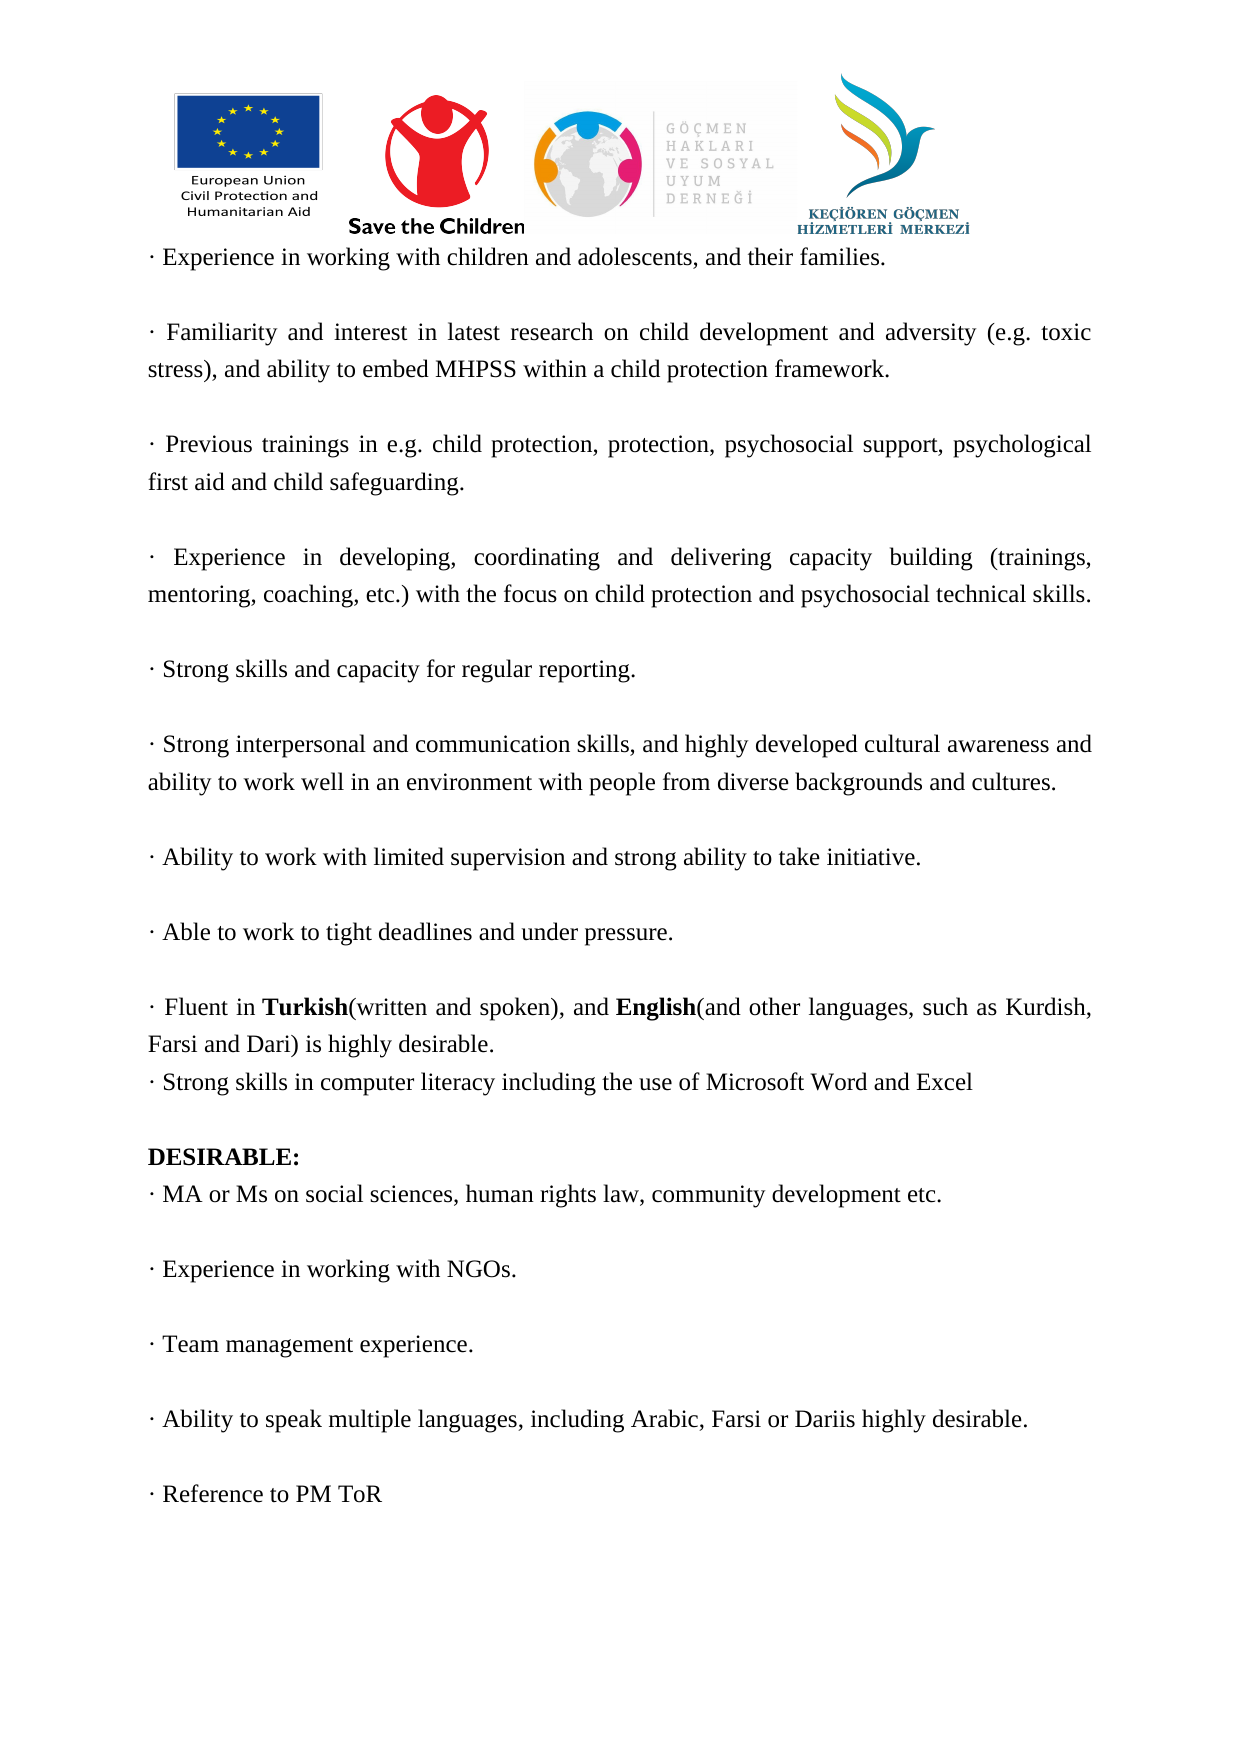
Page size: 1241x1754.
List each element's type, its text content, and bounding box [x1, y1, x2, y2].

text · Strong skills and capacity for regular reporting. [148, 646, 1093, 683]
text · Ability to speak multiple languages, including Arabic, Farsi or Dariis highly desirable. [148, 1396, 1093, 1433]
text · Fluent in Turkish(written and spoken), and English(and other languages, such as Kurdish, Farsi and Dari) is highly desirable. [148, 983, 1093, 1058]
picture [147, 73, 970, 234]
text · Experience in working with NGOs. [148, 1246, 1093, 1283]
text · Experience in developing, coordinating and delivering capacity building (trainings, mentoring, coaching, etc.) with the focus on child protection and psychosocial technical skills. [148, 533, 1093, 608]
text DESIRABLE: [148, 1133, 1093, 1171]
text · Strong skills in computer literacy including the use of Microsoft Word and Excel [148, 1058, 1093, 1096]
text · Familiarity and interest in latest research on child development and adversity (e.g. toxic stress), and ability to embed MHPSS within a child protection framework. [148, 308, 1093, 383]
text · Reference to PM ToR [148, 1471, 1093, 1508]
text · Able to work to tight deadlines and under pressure. [148, 908, 1093, 946]
text · Team management experience. [148, 1321, 1093, 1358]
text · Ability to work with limited supervision and strong ability to take initiative. [148, 833, 1093, 871]
text · Experience in working with children and adolescents, and their families. [148, 233, 1093, 271]
text · Strong interpersonal and communication skills, and highly developed cultural awareness and ability to work well in an environment with people from diverse backgrounds and cultures. [148, 721, 1093, 796]
text · MA or Ms on social sciences, human rights law, community development etc. [148, 1171, 1093, 1208]
text · Previous trainings in e.g. child protection, protection, psychosocial support, psychological first aid and child safeguarding. [148, 421, 1093, 496]
